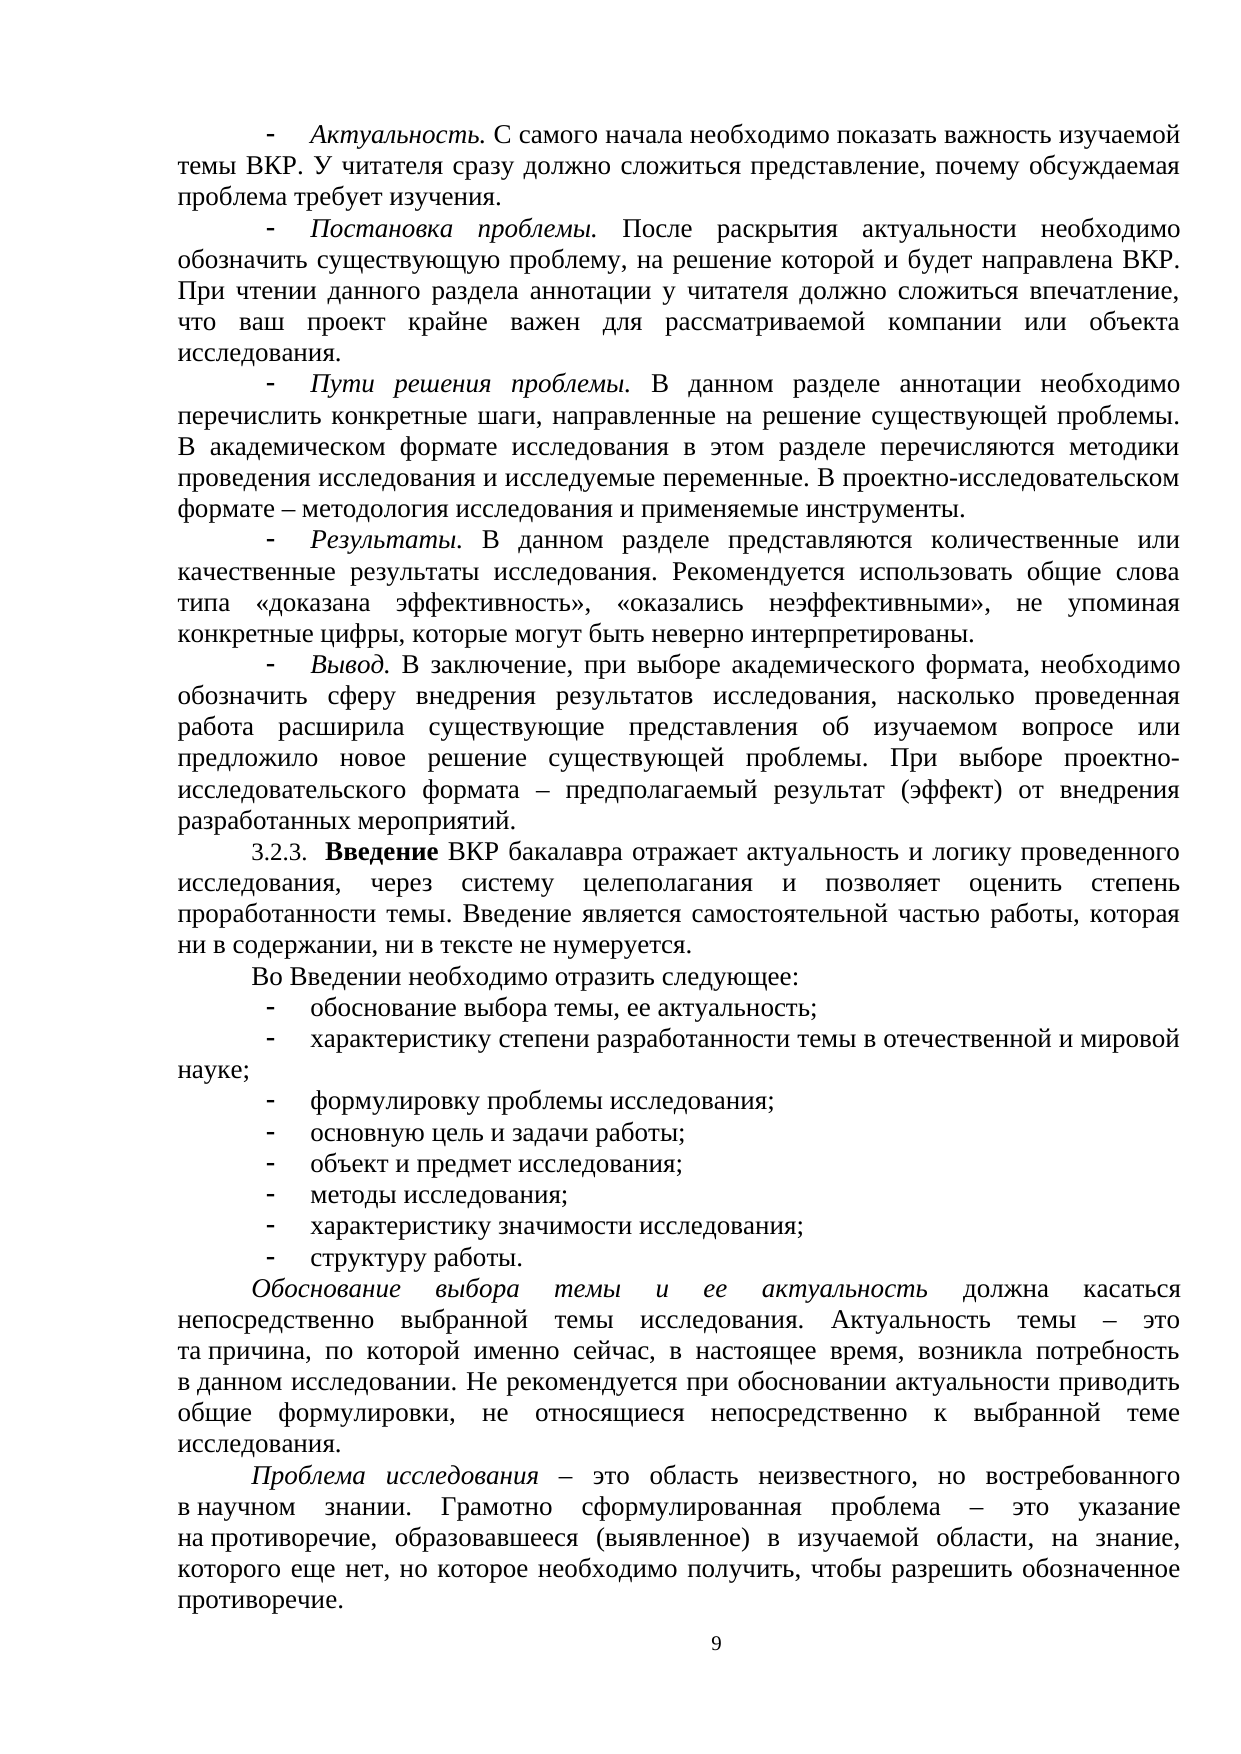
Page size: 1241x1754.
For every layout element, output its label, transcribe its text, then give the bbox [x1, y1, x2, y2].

list формулировку проблемы исследования; [177, 1084, 1181, 1116]
list характеристику значимости исследования; [177, 1209, 1181, 1241]
list характеристику степени разработанности темы в отечественной и мировой науке; [177, 1022, 1181, 1084]
list Актуальность. С самого начала необходимо показать важность изучаемой темы ВКР. У читателя сразу должно сложиться представление, почему обсуждаемая проблема требует изучения. [177, 118, 1181, 212]
list объект и предмет исследования; [177, 1147, 1181, 1178]
list методы исследования; [177, 1178, 1181, 1209]
list основную цель и задачи работы; [177, 1116, 1181, 1147]
list Пути решения проблемы. В данном разделе аннотации необходимо перечислить конкретные шаги, направленные на решение существующей проблемы. В академическом формате исследования в этом разделе перечисляются методики проведения исследования и исследуемые переменные. В проектно-исследовательском формате – методология исследования и применяемые инструменты. [177, 367, 1181, 523]
list Результаты. В данном разделе представляются количественные или качественные результаты исследования. Рекомендуется использовать общие слова типа «доказана эффективность», «оказались неэффективными», не упоминая конкретные цифры, которые могут быть неверно интерпретированы. [177, 523, 1181, 648]
list обоснование выбора темы, ее актуальность; [177, 991, 1181, 1022]
list Введение ВКР бакалавра отражает актуальность и логику проведенного исследования, через систему целеполагания и позволяет оценить степень проработанности темы. Введение является самостоятельной частью работы, которая ни в содержании, ни в тексте не нумеруется. [177, 835, 1181, 959]
text Обоснование выбора темы и ее актуальность должна касаться непосредственно выбранной темы исследования. Актуальность темы – это та причина, по которой именно сейчас, в настоящее время, возникла потребность в данном исследовании. Не рекомендуется при обосновании актуальности приводить общие формулировки, не относящиеся непосредственно к выбранной теме исследования. [177, 1272, 1181, 1459]
list Постановка проблемы. После раскрытия актуальности необходимо обозначить существующую проблему, на решение которой и будет направлена ВКР. При чтении данного раздела аннотации у читателя должно сложиться впечатление, что ваш проект крайне важен для рассматриваемой компании или объекта исследования. [177, 212, 1181, 367]
list Вывод. В заключение, при выборе академического формата, необходимо обозначить сферу внедрения результатов исследования, насколько проведенная работа расширила существующие представления об изучаемом вопросе или предложило новое решение существующей проблемы. При выборе проектно-исследовательского формата – предполагаемый результат (эффект) от внедрения разработанных мероприятий. [177, 648, 1181, 835]
text Проблема исследования – это область неизвестного, но востребованного в научном знании. Грамотно сформулированная проблема – это указание на противоречие, образовавшееся (выявленное) в изучаемой области, на знание, которого еще нет, но которое необходимо получить, чтобы разрешить обозначенное противоречие. [177, 1459, 1181, 1614]
text Во Введении необходимо отразить следующее: [177, 959, 1181, 991]
list структуру работы. [177, 1241, 1181, 1272]
